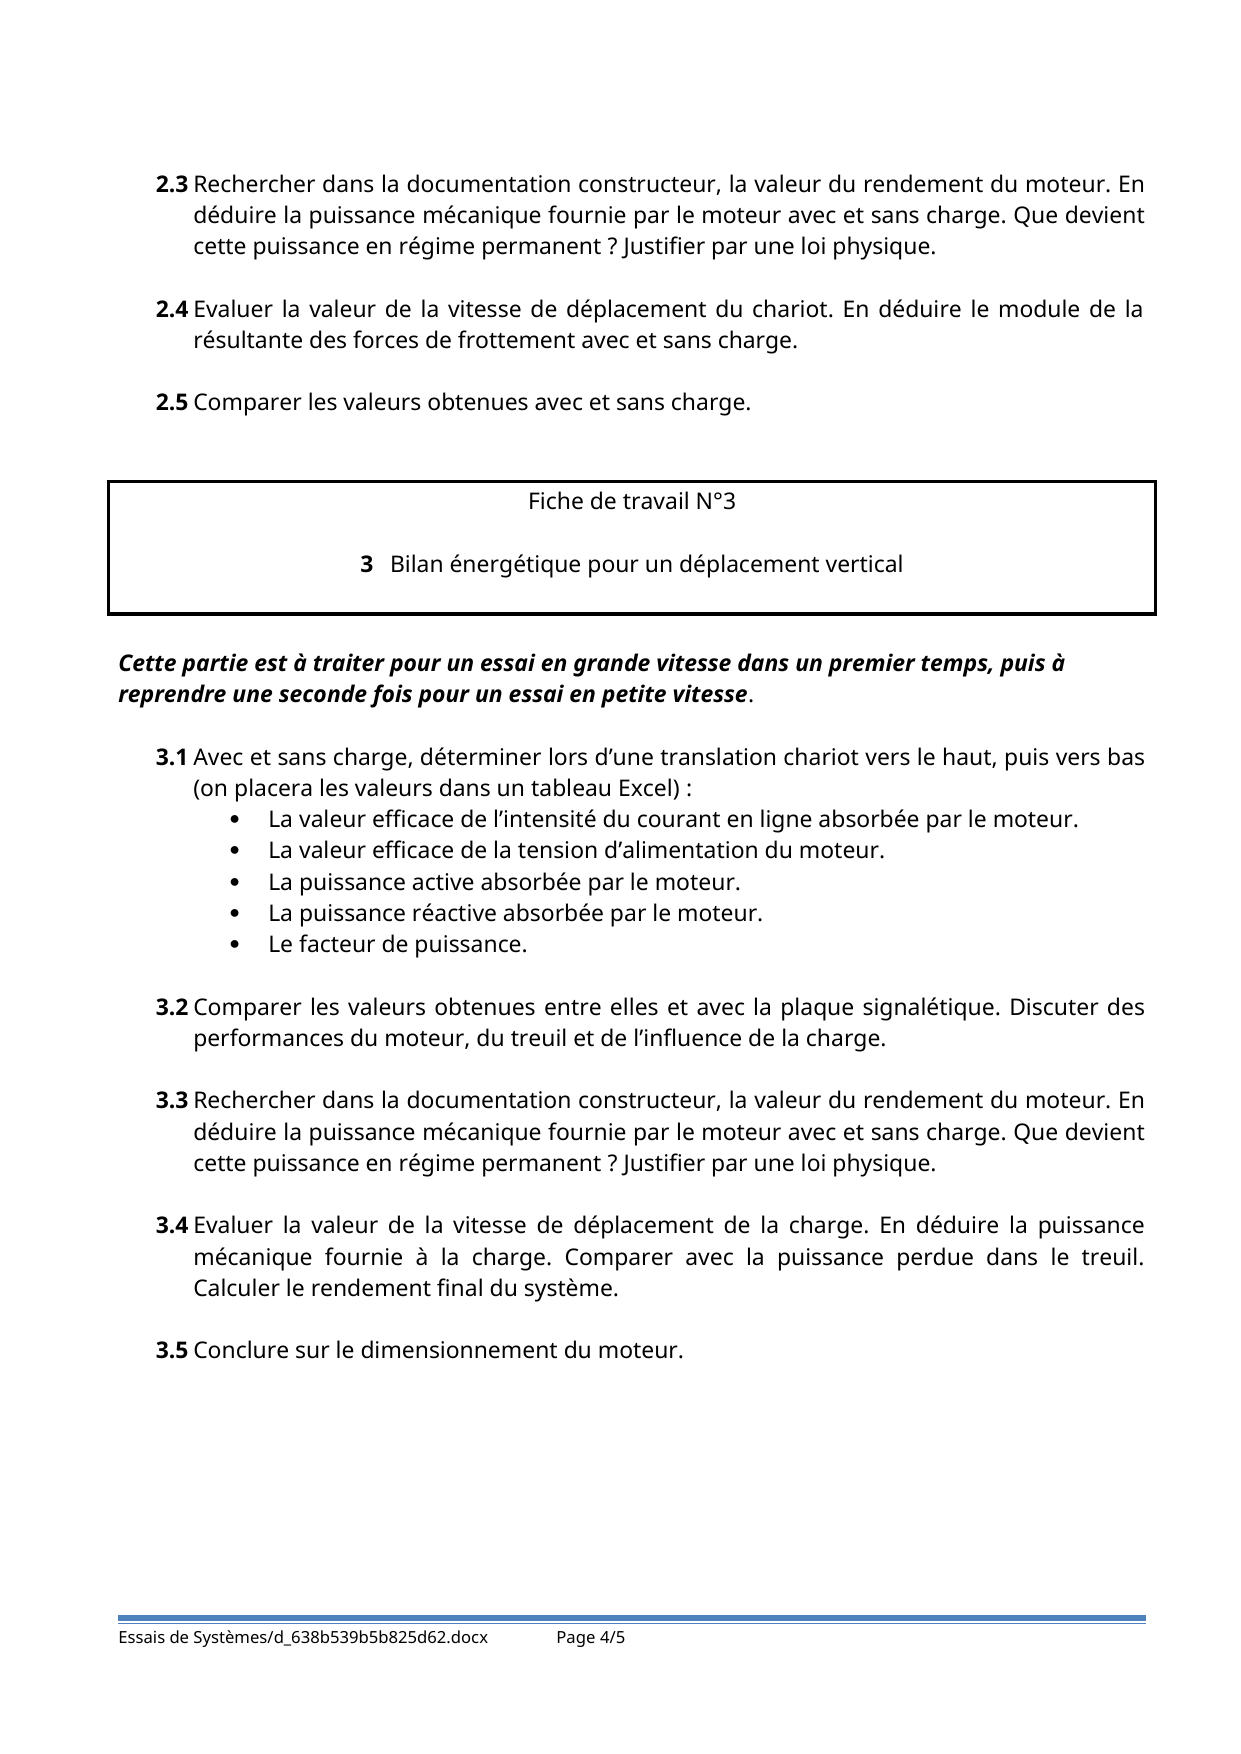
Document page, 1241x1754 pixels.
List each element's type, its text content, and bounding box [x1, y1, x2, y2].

list Conclure sur le dimensionnement du moteur. [156, 1334, 1146, 1366]
list Evaluer la valeur de la vitesse de déplacement du chariot. En déduire le module de la résultante des forces de frottement avec et sans charge. [156, 293, 1146, 355]
list La valeur efficace de l’intensité du courant en ligne absorbée par le moteur. [231, 803, 1146, 834]
text Fiche de travail N°3 [110, 483, 1154, 517]
list Comparer les valeurs obtenues entre elles et avec la plaque signalétique. Discuter des performances du moteur, du treuil et de l’influence de la charge. [156, 991, 1146, 1053]
list Bilan énergétique pour un déplacement vertical [118, 548, 1146, 579]
text Cette partie est à traiter pour un essai en grande vitesse dans un premier temps, puis à reprendre une seconde fois pour un essai en petite vitesse. [118, 647, 1146, 709]
list Avec et sans charge, déterminer lors d’une translation chariot vers le haut, puis vers bas (on placera les valeurs dans un tableau Excel) : [156, 741, 1146, 803]
list Rechercher dans la documentation constructeur, la valeur du rendement du moteur. En déduire la puissance mécanique fournie par le moteur avec et sans charge. Que devient cette puissance en régime permanent ? Justifier par une loi physique. [156, 168, 1146, 261]
list La puissance réactive absorbée par le moteur. [231, 897, 1146, 928]
list Rechercher dans la documentation constructeur, la valeur du rendement du moteur. En déduire la puissance mécanique fournie par le moteur avec et sans charge. Que devient cette puissance en régime permanent ? Justifier par une loi physique. [156, 1084, 1146, 1178]
list Evaluer la valeur de la vitesse de déplacement de la charge. En déduire la puissance mécanique fournie à la charge. Comparer avec la puissance perdue dans le treuil. Calculer le rendement final du système. [156, 1209, 1146, 1303]
list Le facteur de puissance. [231, 928, 1146, 959]
list La puissance active absorbée par le moteur. [231, 866, 1146, 897]
list Comparer les valeurs obtenues avec et sans charge. [156, 386, 1146, 418]
list La valeur efficace de la tension d’alimentation du moteur. [231, 834, 1146, 866]
